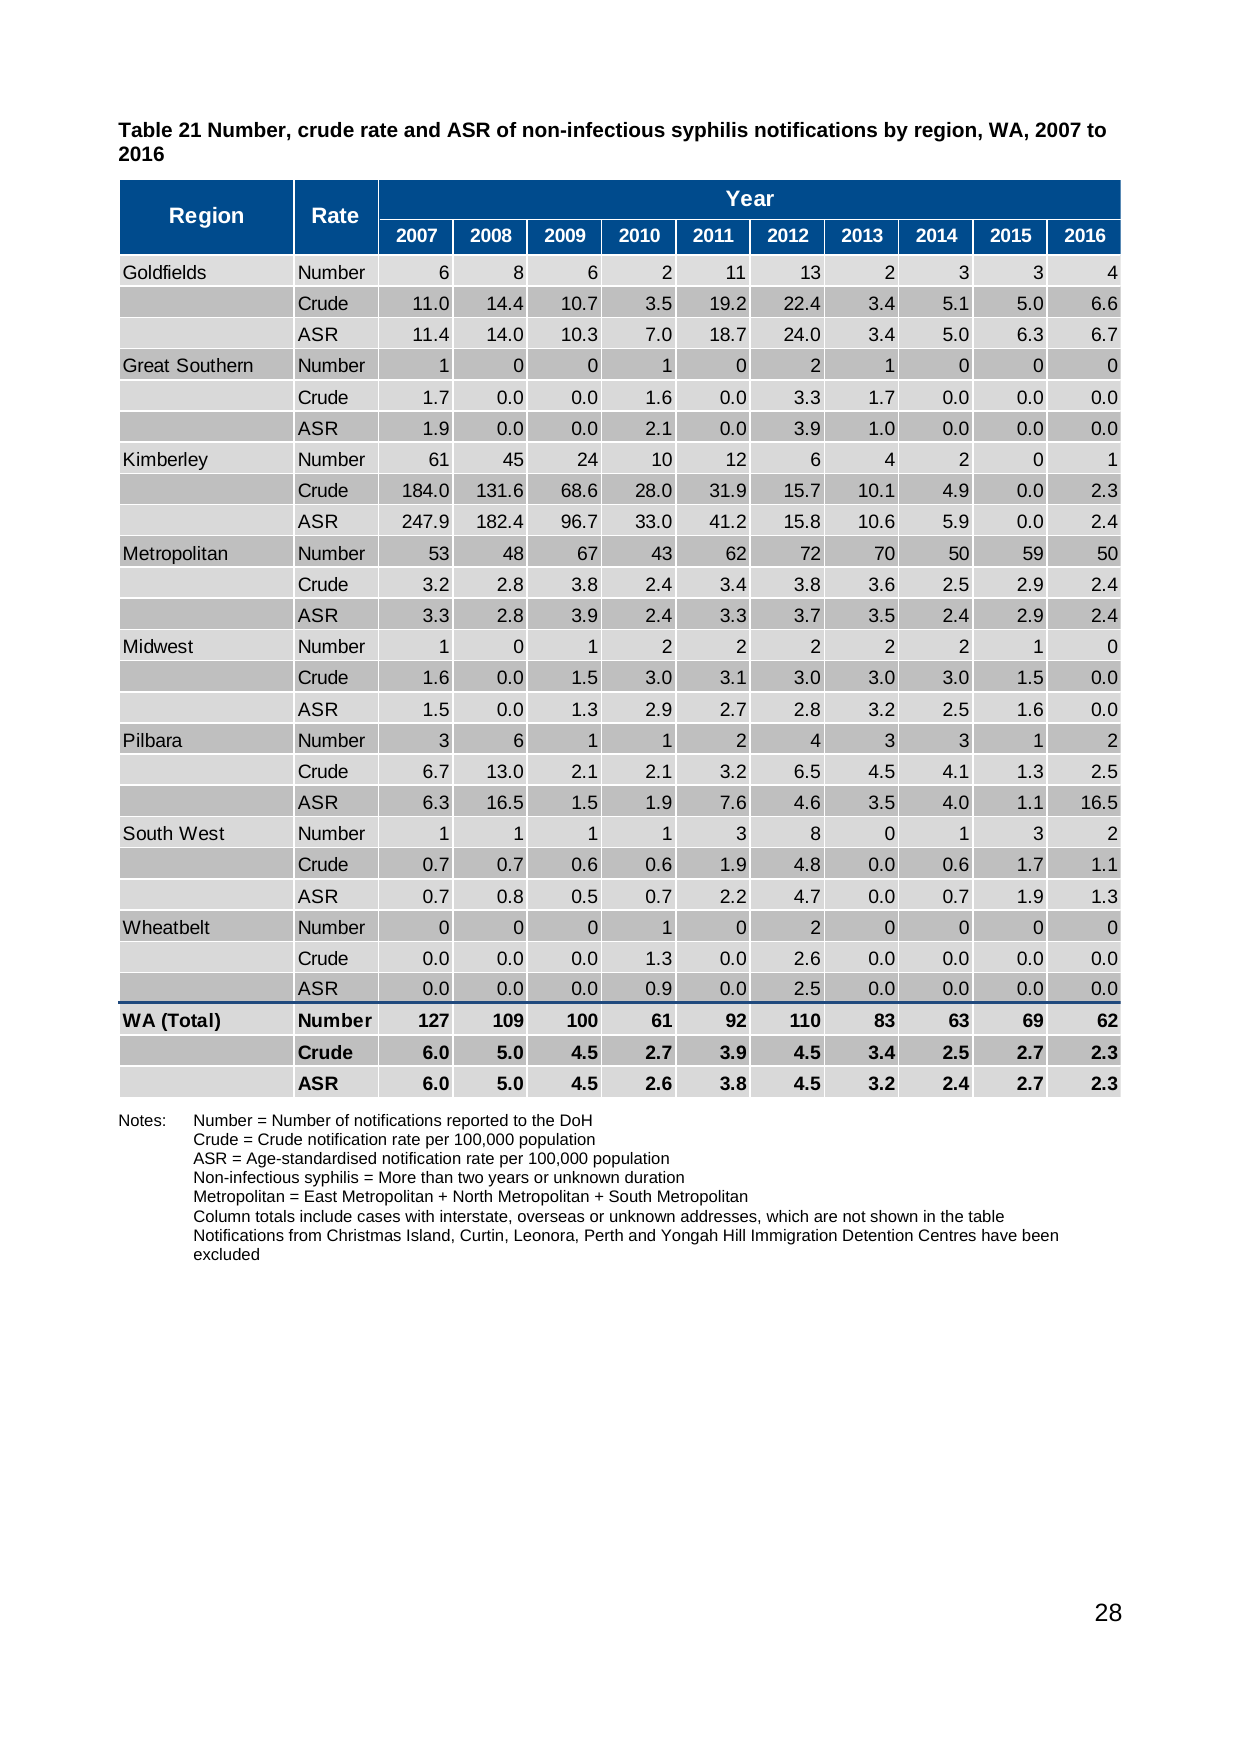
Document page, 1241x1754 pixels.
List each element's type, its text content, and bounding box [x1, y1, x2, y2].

text ASR = Age-standardised notification rate per 100,000 population [118, 1149, 1122, 1168]
text Crude = Crude notification rate per 100,000 population [118, 1130, 1122, 1149]
text Notes: Number = Number of notifications reported to the DoH [118, 1111, 1122, 1130]
text Metropolitan = East Metropolitan + North Metropolitan + South Metropolitan [118, 1187, 1122, 1206]
text Notifications from Christmas Island, Curtin, Leonora, Perth and Yongah Hill Immigration Detention Centres have been excluded [193, 1226, 1122, 1264]
text Column totals include cases with interstate, overseas or unknown addresses, which are not shown in the table [118, 1206, 1122, 1226]
text Non-infectious syphilis = More than two years or unknown duration [118, 1168, 1122, 1187]
